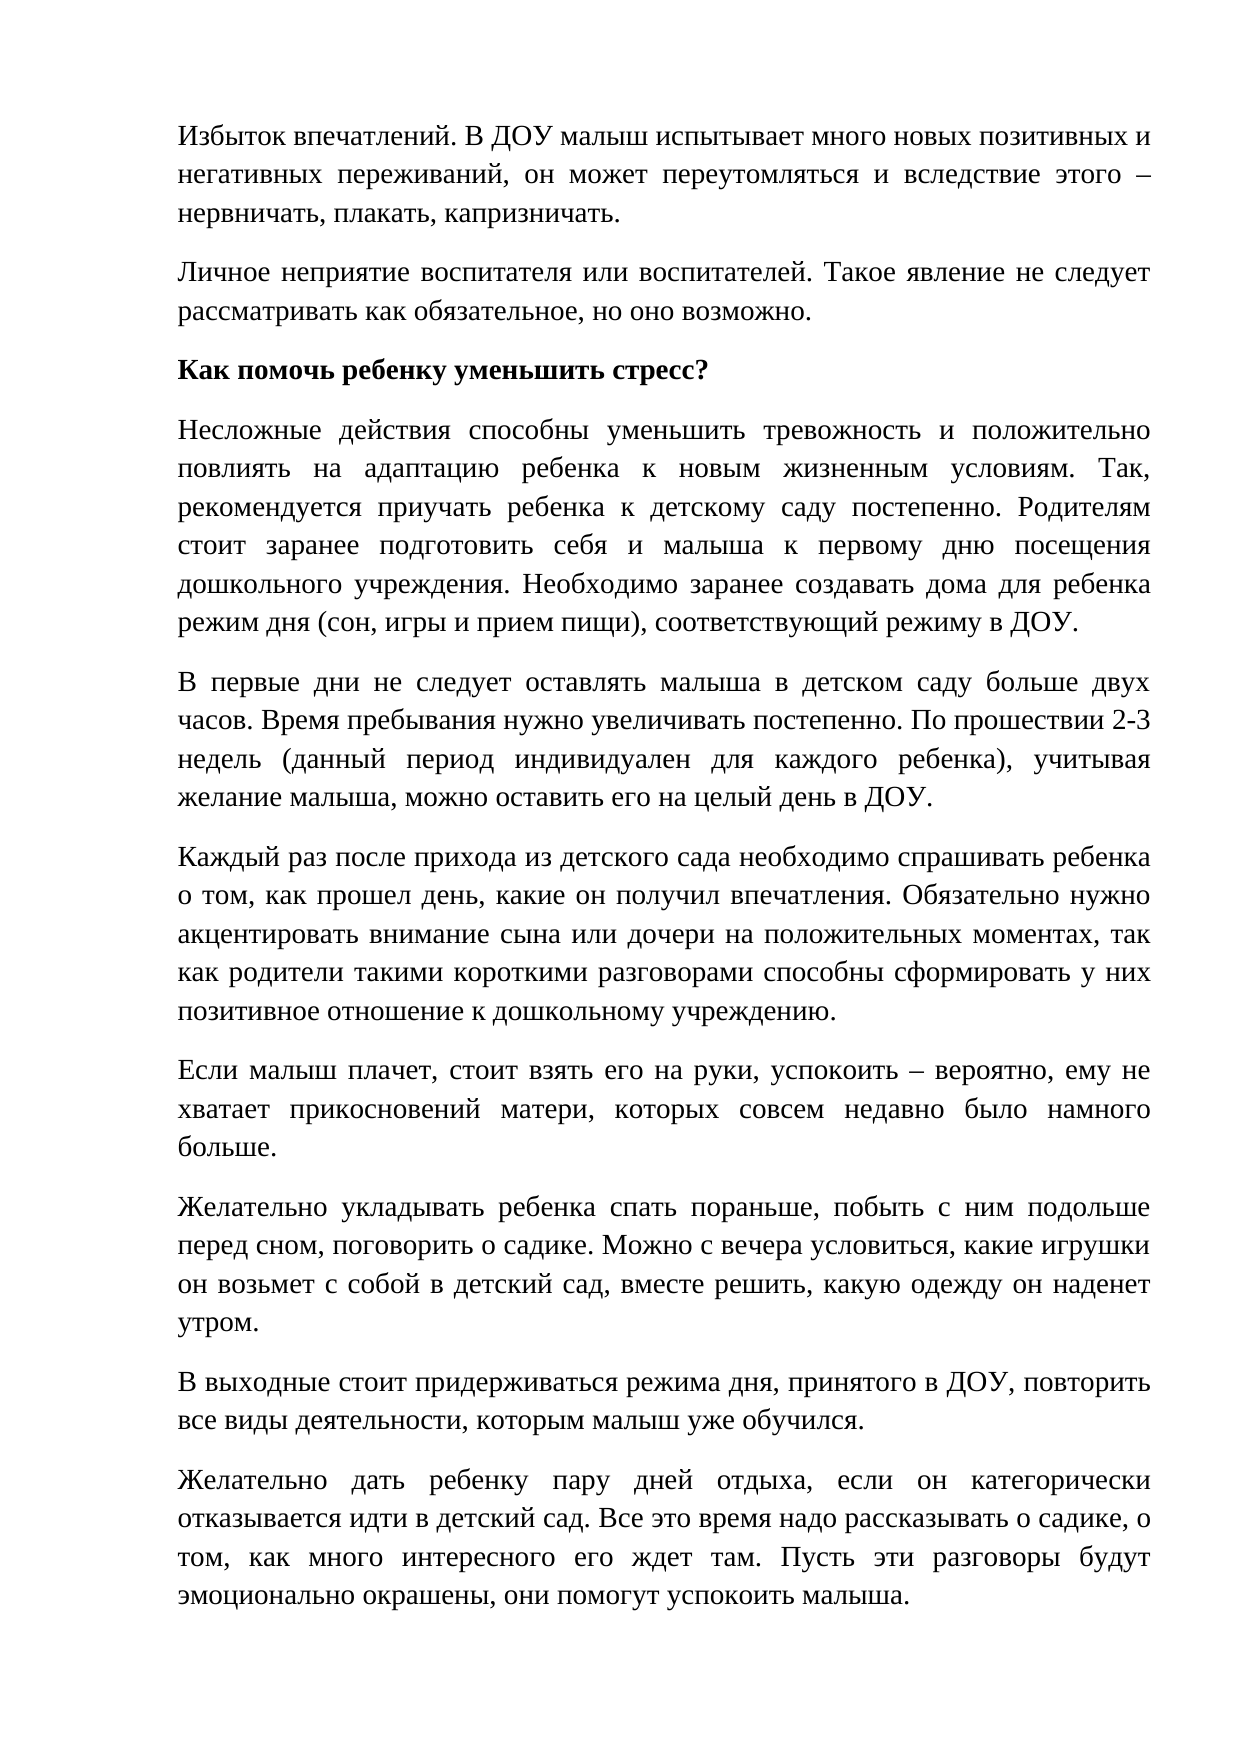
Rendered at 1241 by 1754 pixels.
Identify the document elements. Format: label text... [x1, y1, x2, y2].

text Каждый раз после прихода из детского сада необходимо спрашивать ребенка о том, как прошел день, какие он получил впечатления. Обязательно нужно акцентировать внимание сына или дочери на положительных моментах, так как родители такими короткими разговорами способны сформировать у них позитивное отношение к дошкольному учреждению. [177, 839, 1152, 1027]
text Если малыш плачет, стоит взять его на руки, успокоить – вероятно, ему не хватает прикосновений матери, которых совсем недавно было намного больше. [177, 1052, 1152, 1163]
text Желательно дать ребенку пару дней отдыха, если он категорически отказывается идти в детский сад. Все это время надо рассказывать о садике, о том, как много интересного его ждет там. Пусть эти разговоры будут эмоционально окрашены, они помогут успокоить малыша. [177, 1462, 1152, 1611]
text Желательно укладывать ребенка спать пораньше, побыть с ним подольше перед сном, поговорить о садике. Можно с вечера условиться, какие игрушки он возьмет с собой в детский сад, вместе решить, какую одежду он наденет утром. [177, 1189, 1152, 1338]
text Как помочь ребенку уменьшить стресс? [177, 352, 1152, 386]
text В первые дни не следует оставлять малыша в детском саду больше двух часов. Время пребывания нужно увеличивать постепенно. По прошествии 2-3 недель (данный период индивидуален для каждого ребенка), учитывая желание малыша, можно оставить его на целый день в ДОУ. [177, 664, 1152, 813]
text В выходные стоит придерживаться режима дня, принятого в ДОУ, повторить все виды деятельности, которым малыш уже обучился. [177, 1364, 1152, 1436]
text Несложные действия способны уменьшить тревожность и положительно повлиять на адаптацию ребенка к новым жизненным условиям. Так, рекомендуется приучать ребенка к детскому саду постепенно. Родителям стоит заранее подготовить себя и малыша к первому дню посещения дошкольного учреждения. Необходимо заранее создавать дома для ребенка режим дня (сон, игры и прием пищи), соответствующий режиму в ДОУ. [177, 412, 1152, 638]
text Личное неприятие воспитателя или воспитателей. Такое явление не следует рассматривать как обязательное, но оно возможно. [177, 254, 1152, 327]
text Избыток впечатлений. В ДОУ малыш испытывает много новых позитивных и негативных переживаний, он может переутомляться и вследствие этого – нервничать, плакать, капризничать. [177, 118, 1152, 229]
